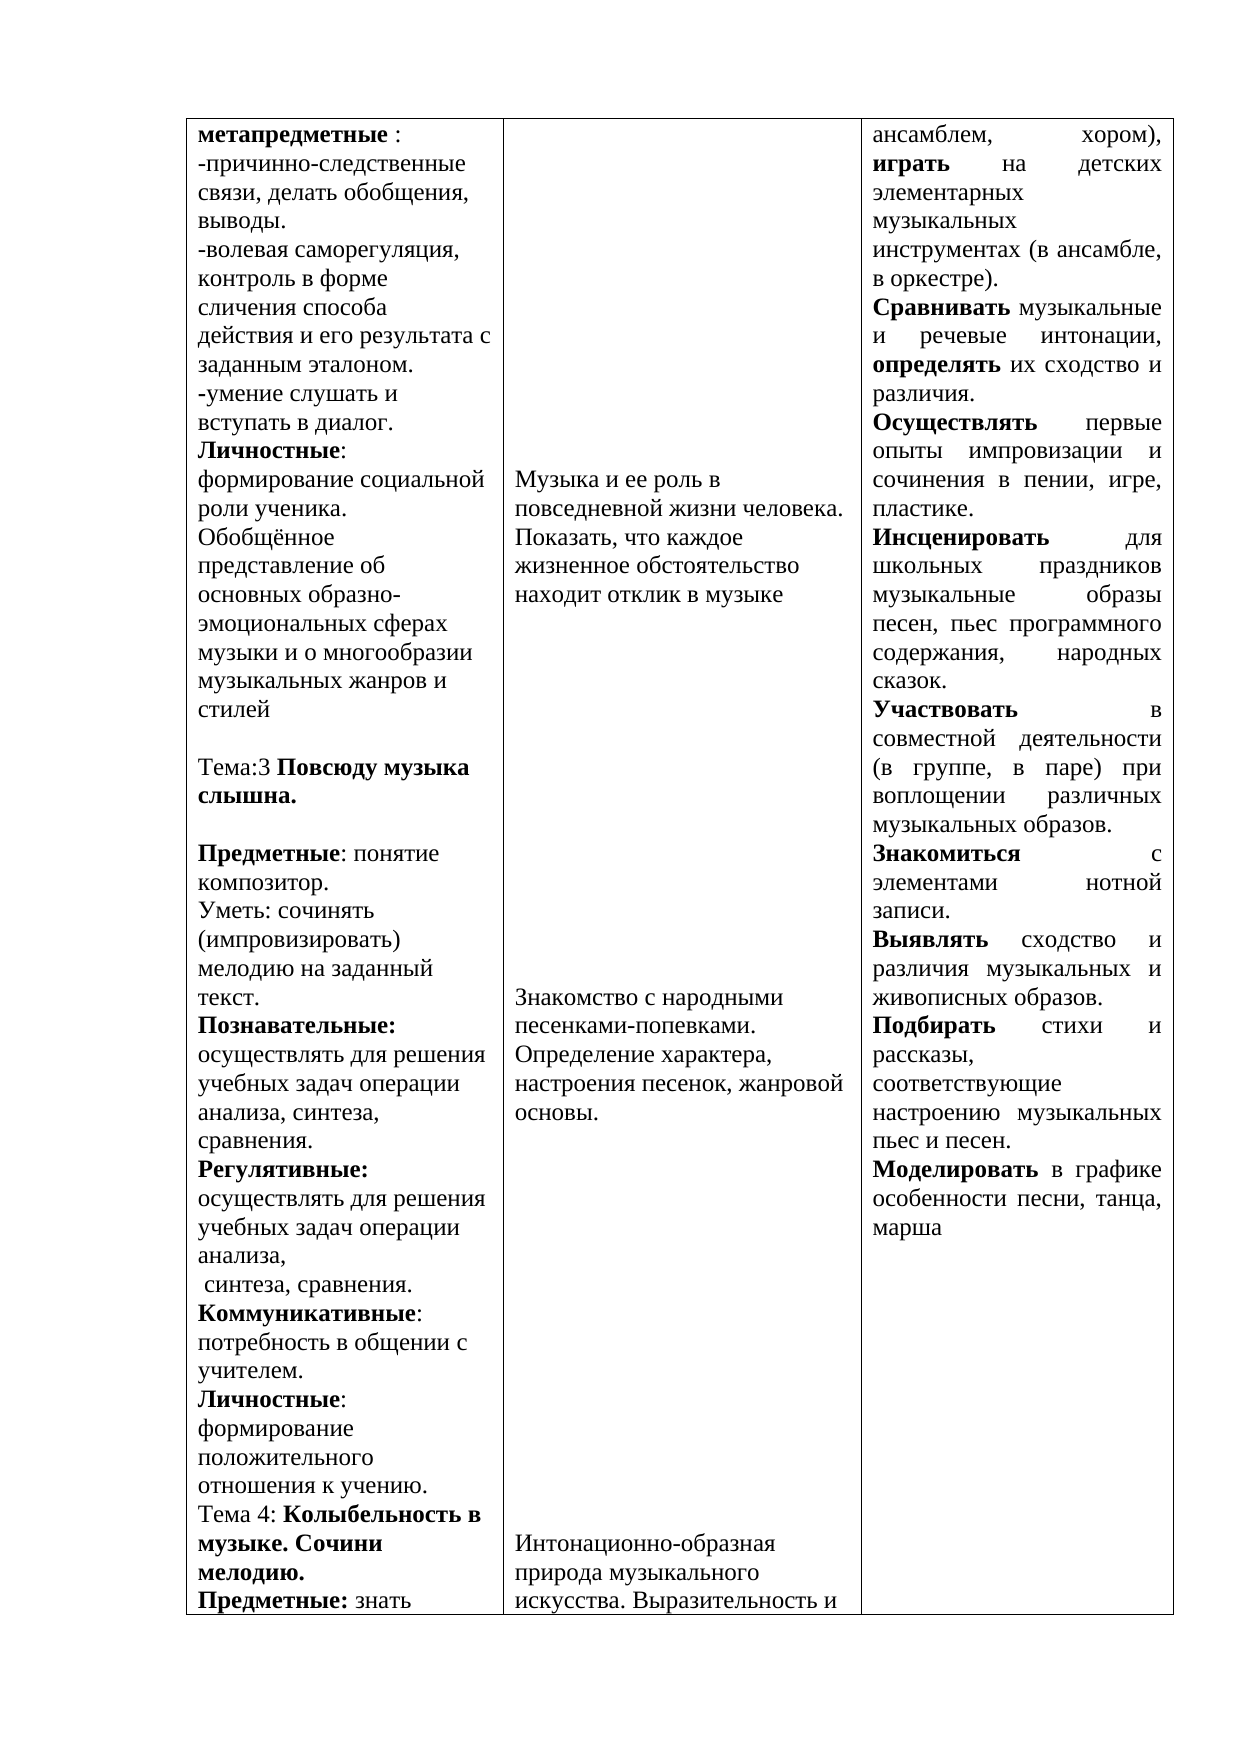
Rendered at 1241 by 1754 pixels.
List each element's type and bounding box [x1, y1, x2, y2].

table_cell [504, 119, 861, 1614]
table_cell [187, 119, 503, 1614]
table_cell [862, 119, 1173, 1614]
